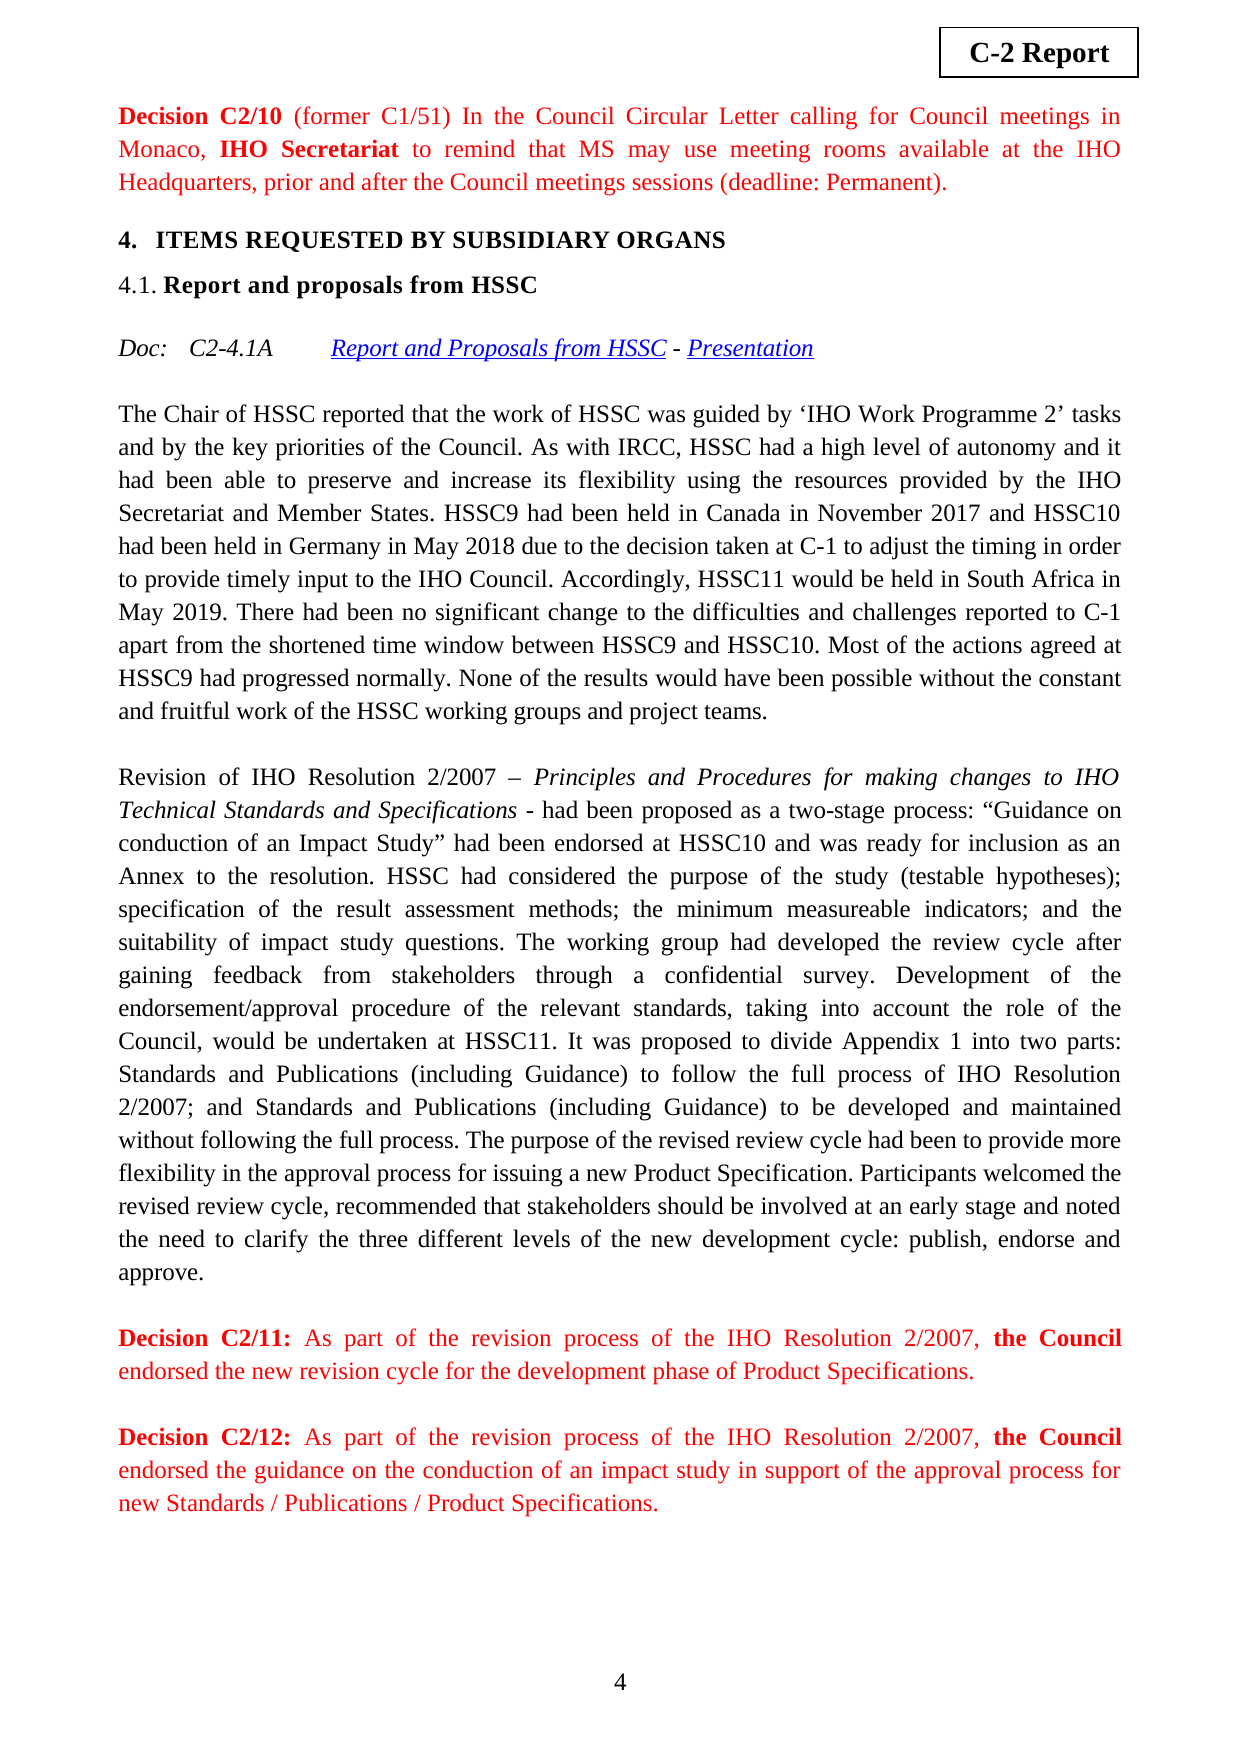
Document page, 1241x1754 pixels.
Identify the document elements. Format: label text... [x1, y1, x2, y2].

text Decision C2/10 (former C1/51) In the Council Circular Letter calling for Council meetings in Monaco, IHO Secretariat to remind that MS may use meeting rooms available at the IHO Headquarters, prior and after the Council meetings sessions (deadline: Permanent). [118, 101, 1122, 196]
text Decision C2/11: As part of the revision process of the IHO Resolution 2/2007, the Council endorsed the new revision cycle for the development phase of Product Specifications. [118, 1323, 1122, 1385]
text Doc: C2-4.1A Report and Proposals from HSSC - Presentation [118, 333, 1122, 361]
list ITEMS REQUESTED BY SUBSIDIARY ORGANS [118, 225, 1122, 254]
text Revision of IHO Resolution 2/2007 – Principles and Procedures for making changes to IHO Technical Standards and Specifications - had been proposed as a two-stage process: “Guidance on conduction of an Impact Study” had been endorsed at HSSC10 and was ready for inclusion as an Annex to the resolution. HSSC had considered the purpose of the study (testable hypotheses); specification of the result assessment methods; the minimum measureable indicators; and the suitability of impact study questions. The working group had developed the review cycle after gaining feedback from stakeholders through a confidential survey. Development of the endorsement/approval procedure of the relevant standards, taking into account the role of the Council, would be undertaken at HSSC11. It was proposed to divide Appendix 1 into two parts: Standards and Publications (including Guidance) to follow the full process of IHO Resolution 2/2007; and Standards and Publications (including Guidance) to be developed and maintained without following the full process. The purpose of the revised review cycle had been to provide more flexibility in the approval process for issuing a new Product Specification. Participants welcomed the revised review cycle, recommended that stakeholders should be involved at an early stage and noted the need to clarify the three different levels of the new development cycle: publish, endorse and approve. [118, 762, 1122, 1286]
text Decision C2/12: As part of the revision process of the IHO Resolution 2/2007, the Council endorsed the guidance on the conduction of an impact study in support of the approval process for new Standards / Publications / Product Specifications. [118, 1422, 1122, 1517]
list Report and proposals from HSSC [118, 270, 1122, 299]
text The Chair of HSSC reported that the work of HSSC was guided by ‘IHO Work Programme 2’ tasks and by the key priorities of the Council. As with IRCC, HSSC had a high level of autonomy and it had been able to preserve and increase its flexibility using the resources provided by the IHO Secretariat and Member States. HSSC9 had been held in Canada in November 2017 and HSSC10 had been held in Germany in May 2018 due to the decision taken at C-1 to adjust the timing in order to provide timely input to the IHO Council. Accordingly, HSSC11 would be held in South Africa in May 2019. There had been no significant change to the difficulties and challenges reported to C-1 apart from the shortened time window between HSSC9 and HSSC10. Most of the actions agreed at HSSC9 had progressed normally. None of the results would have been possible without the constant and fruitful work of the HSSC working groups and project teams. [118, 399, 1122, 724]
